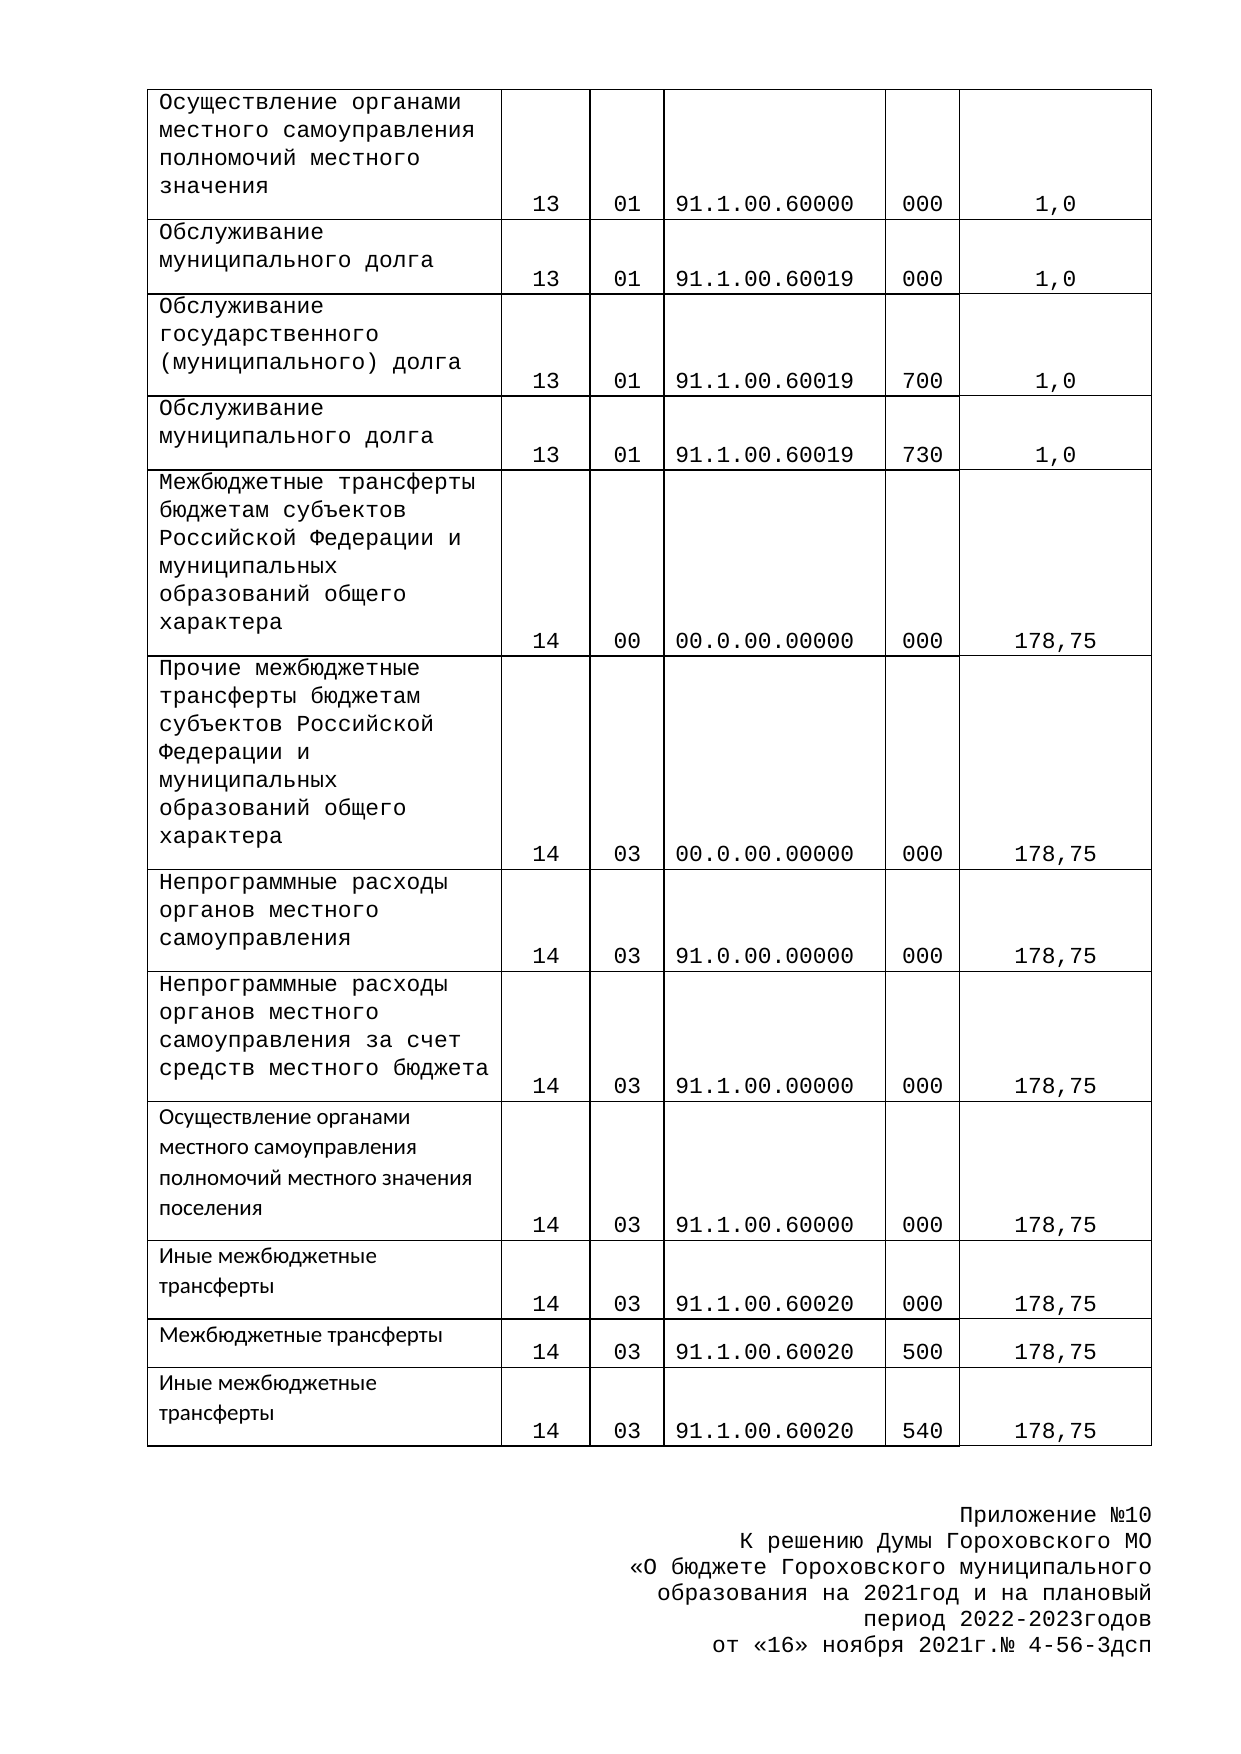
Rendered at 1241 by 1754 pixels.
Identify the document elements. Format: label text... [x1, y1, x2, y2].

text К решению Думы Гороховского МО [179, 1529, 1152, 1555]
table_cell Обслуживание муниципального долга [148, 220, 501, 293]
table_cell Непрограммные расходы органов местного самоуправления за счет средств местного бюджета [148, 972, 501, 1101]
table_cell 03 [591, 870, 663, 971]
table_cell 1,0 [960, 294, 1151, 395]
table_cell Обслуживание муниципального долга [148, 397, 501, 469]
table_cell 03 [591, 1102, 663, 1240]
table_cell Иные межбюджетные трансферты [148, 1241, 501, 1318]
text период 2022-2023годов [179, 1607, 1152, 1633]
table_cell 91.1.00.60019 [665, 295, 885, 395]
table_cell 03 [591, 972, 663, 1101]
table_cell Обслуживание государственного (муниципального) долга [148, 295, 501, 395]
table_cell 14 [502, 471, 589, 655]
table_cell 01 [591, 90, 663, 219]
table_cell 178,75 [960, 1319, 1151, 1367]
table_cell 91.1.00.60019 [665, 397, 885, 469]
table_cell 178,75 [960, 1241, 1151, 1318]
table_cell 178,75 [960, 1102, 1151, 1240]
table_cell Межбюджетные трансферты бюджетам субъектов Российской Федерации и муниципальных образований общего характера [148, 471, 501, 655]
table_cell 700 [886, 295, 959, 395]
table_cell 14 [502, 1241, 589, 1318]
table_cell 13 [502, 295, 589, 395]
table_cell 000 [886, 471, 959, 655]
table_cell 91.1.00.60019 [665, 220, 885, 293]
table_cell 14 [502, 657, 589, 869]
table_cell 14 [502, 1320, 589, 1367]
table_cell 000 [886, 90, 959, 219]
table_cell 178,75 [960, 972, 1151, 1101]
table_cell 01 [591, 295, 663, 395]
table_cell 178,75 [960, 870, 1151, 971]
table_cell 91.1.00.00000 [665, 972, 885, 1101]
table_cell 03 [591, 657, 663, 869]
table_cell 1,0 [960, 396, 1151, 469]
table_cell 178,75 [960, 1368, 1151, 1445]
table_cell 500 [886, 1320, 959, 1367]
table_cell Межбюджетные трансферты [148, 1320, 501, 1367]
table_cell 01 [591, 220, 663, 293]
table_cell 000 [886, 220, 959, 293]
table_cell 000 [886, 657, 959, 869]
table_cell 03 [591, 1241, 663, 1318]
table_cell 91.0.00.00000 [665, 870, 885, 971]
table_cell 01 [591, 397, 663, 469]
table_cell 03 [591, 1320, 663, 1367]
table_cell 14 [502, 870, 589, 971]
table_cell 14 [502, 1102, 589, 1240]
table_cell Непрограммные расходы органов местного самоуправления [148, 870, 501, 971]
text «О бюджете Гороховского муниципального [179, 1555, 1152, 1581]
table_cell 178,75 [960, 470, 1151, 655]
table_cell 14 [502, 972, 589, 1101]
table_cell 1,0 [960, 220, 1151, 293]
table_cell 91.1.00.60020 [665, 1320, 885, 1367]
table_cell 178,75 [960, 656, 1151, 869]
table_cell 13 [502, 220, 589, 293]
table_cell 91.1.00.60020 [665, 1368, 885, 1445]
table_cell Осуществление органами местного самоуправления полномочий местного значения поселения [148, 1102, 501, 1240]
table_cell 03 [591, 1368, 663, 1445]
table_cell Осуществление органами местного самоуправления полномочий местного значения [148, 90, 501, 219]
table_cell 00.0.00.00000 [665, 657, 885, 869]
table_cell Прочие межбюджетные трансферты бюджетам субъектов Российской Федерации и муниципальных образований общего характера [148, 657, 501, 869]
table_cell 000 [886, 870, 959, 971]
text от «16» ноября 2021г.№ 4-56-3дсп [179, 1633, 1152, 1659]
table_cell 000 [886, 972, 959, 1101]
table_cell 540 [886, 1368, 959, 1445]
table_cell 91.1.00.60000 [665, 1102, 885, 1240]
table_cell Иные межбюджетные трансферты [148, 1368, 501, 1445]
table_cell 730 [886, 397, 959, 469]
table_cell 13 [502, 397, 589, 469]
table_cell 91.1.00.60000 [665, 90, 885, 219]
table_cell 00 [591, 471, 663, 655]
text Приложение №10 [148, 1503, 1152, 1529]
table_cell 000 [886, 1241, 959, 1318]
table_cell 13 [502, 90, 589, 219]
table_cell 91.1.00.60020 [665, 1241, 885, 1318]
table_cell 00.0.00.00000 [665, 471, 885, 655]
text образования на 2021год и на плановый [179, 1581, 1152, 1607]
table_cell 14 [502, 1368, 589, 1445]
table_cell 1,0 [960, 90, 1151, 219]
table_cell 000 [886, 1102, 959, 1240]
